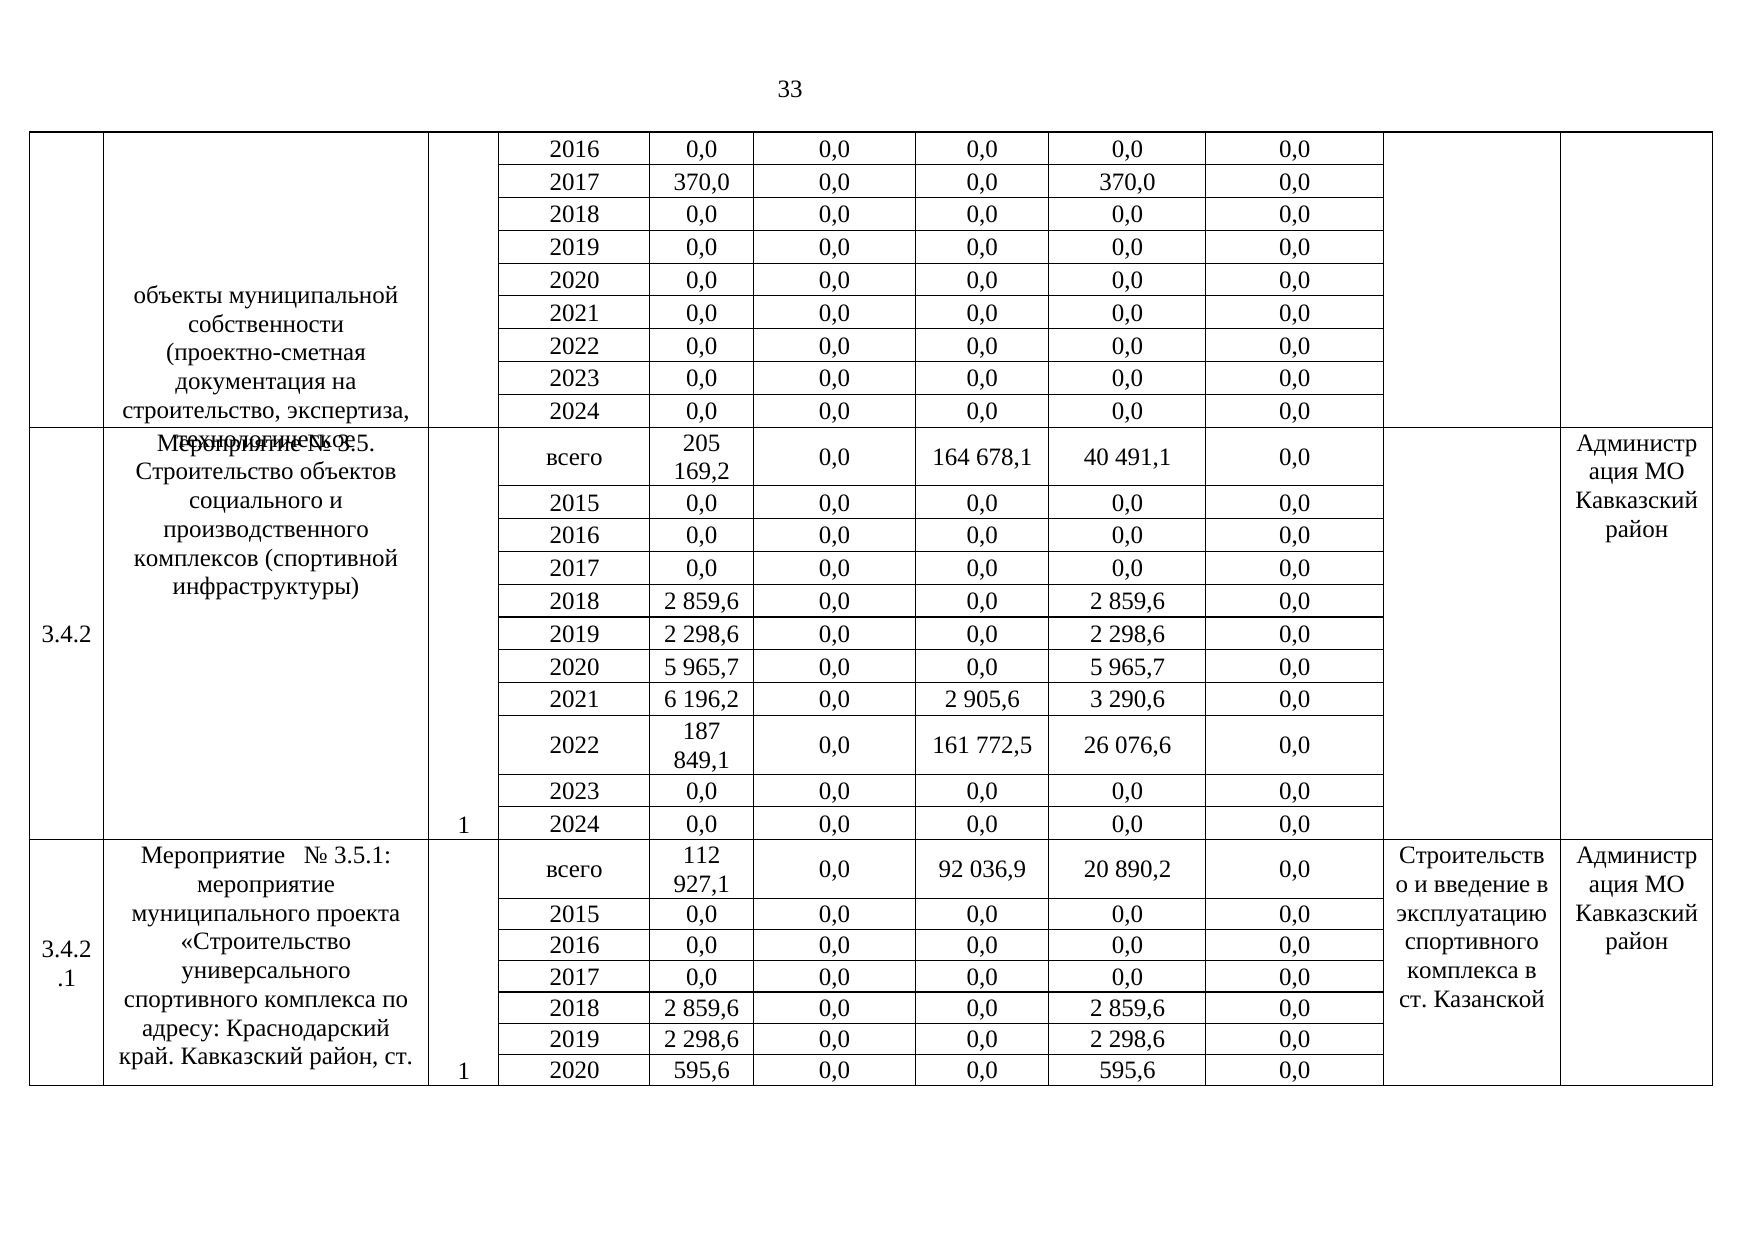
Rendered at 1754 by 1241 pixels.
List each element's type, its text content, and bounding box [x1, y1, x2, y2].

table_cell 0,0 [916, 362, 1048, 394]
table_cell 0,0 [1206, 585, 1383, 616]
table_cell 0,0 [650, 486, 753, 518]
table_cell 20 890,2 [1049, 840, 1205, 898]
table_cell 0,0 [1206, 362, 1383, 394]
table_cell 5 965,7 [1049, 650, 1205, 682]
table_cell 0,0 [650, 899, 753, 929]
table_cell 5 965,7 [650, 650, 753, 682]
table_cell 2022 [499, 716, 649, 773]
table_cell Администрация МО Кавказский район [1561, 840, 1712, 1085]
table_cell 2017 [499, 552, 649, 584]
table_cell 2018 [499, 198, 649, 230]
table_cell 2 298,6 [1049, 1024, 1205, 1054]
table_cell 0,0 [754, 840, 915, 898]
table_cell 2020 [499, 264, 649, 295]
table_cell 0,0 [1206, 961, 1383, 991]
table_cell 0,0 [1206, 840, 1383, 898]
table_cell 0,0 [650, 296, 753, 328]
table_cell 0,0 [1049, 264, 1205, 295]
table_cell 0,0 [1049, 362, 1205, 394]
table_cell 595,6 [650, 1055, 753, 1085]
table_cell 2 859,6 [1049, 993, 1205, 1023]
table_cell 2 298,6 [650, 618, 753, 649]
table_cell 0,0 [916, 650, 1048, 682]
table_cell 0,0 [754, 428, 915, 485]
table_cell 3.4.2 [30, 428, 103, 839]
table_cell 0,0 [1049, 231, 1205, 263]
table_cell 0,0 [1206, 165, 1383, 197]
table_cell 0,0 [1206, 993, 1383, 1023]
table_cell 0,0 [754, 683, 915, 715]
table_cell 0,0 [754, 296, 915, 328]
table_cell 0,0 [754, 165, 915, 197]
table_cell 112 927,1 [650, 840, 753, 898]
table_cell 0,0 [1049, 552, 1205, 584]
table_cell 0,0 [754, 395, 915, 427]
table_cell 0,0 [754, 198, 915, 230]
table_cell 0,0 [916, 552, 1048, 584]
table_cell 0,0 [754, 807, 915, 839]
table_cell Мероприятие № 3.5.1: мероприятие муниципального проекта «Строительство универсального спортивного комплекса по адресу: Краснодарский край. Кавказский район, ст. Казанская, пер. Вокзальный. 6а», в том числе: [104, 840, 428, 1085]
table_cell всего [499, 840, 649, 898]
table_cell 205 169,2 [650, 428, 753, 485]
table_cell 0,0 [754, 716, 915, 773]
table_cell 0,0 [916, 165, 1048, 197]
table_cell 0,0 [916, 1055, 1048, 1085]
table_cell 2 859,6 [1049, 585, 1205, 616]
table_cell 0,0 [754, 618, 915, 649]
table_cell 0,0 [650, 519, 753, 551]
table_cell Мероприятие № 3.5. Строительство объектов социального и производственного комплексов (спортивной инфраструктуры) [104, 428, 428, 839]
table_cell 0,0 [1049, 133, 1205, 164]
table_cell 0,0 [650, 930, 753, 960]
table_cell 2022 [499, 329, 649, 361]
table_cell 0,0 [1206, 899, 1383, 929]
table_cell 161 772,5 [916, 716, 1048, 773]
table_cell 0,0 [916, 329, 1048, 361]
table_cell 0,0 [1206, 133, 1383, 164]
table_cell 0,0 [1206, 428, 1383, 485]
table_cell 0,0 [1049, 930, 1205, 960]
table_cell 0,0 [754, 930, 915, 960]
table_cell 2024 [499, 395, 649, 427]
table_cell 2021 [499, 683, 649, 715]
table_cell 0,0 [650, 264, 753, 295]
table_cell 40 491,1 [1049, 428, 1205, 485]
table_cell 2020 [499, 1055, 649, 1085]
table_cell 2024 [499, 807, 649, 839]
table_cell 0,0 [650, 807, 753, 839]
table_cell 0,0 [1206, 395, 1383, 427]
table_cell 3.4.2.1 [30, 840, 103, 1085]
table_cell 0,0 [916, 585, 1048, 616]
table_cell 0,0 [916, 993, 1048, 1023]
table_cell 0,0 [754, 993, 915, 1023]
table_cell 0,0 [916, 395, 1048, 427]
table_cell 0,0 [1049, 899, 1205, 929]
table_cell 0,0 [754, 329, 915, 361]
table_cell 2023 [499, 362, 649, 394]
table_cell 2021 [499, 296, 649, 328]
table_cell 0,0 [650, 133, 753, 164]
table_cell 595,6 [1049, 1055, 1205, 1085]
table_cell 0,0 [1206, 296, 1383, 328]
table_cell Администрация МО Кавказский район [1561, 428, 1712, 839]
table_cell 0,0 [650, 775, 753, 806]
table_cell Строительство и введение в эксплуатацию спортивного комплекса в ст. Казанской [1384, 840, 1560, 1085]
table_cell 2016 [499, 930, 649, 960]
table_cell 0,0 [1206, 683, 1383, 715]
table_cell 26 076,6 [1049, 716, 1205, 773]
table_cell 0,0 [650, 395, 753, 427]
table_cell 0,0 [754, 775, 915, 806]
table_cell 2019 [499, 618, 649, 649]
table_cell 0,0 [754, 486, 915, 518]
table_cell 0,0 [1206, 264, 1383, 295]
table_cell 0,0 [754, 585, 915, 616]
table_cell 370,0 [650, 165, 753, 197]
table_cell 2 859,6 [650, 585, 753, 616]
table_cell 0,0 [916, 296, 1048, 328]
table_cell 0,0 [754, 1055, 915, 1085]
table_cell всего [499, 428, 649, 485]
table_cell 0,0 [754, 519, 915, 551]
table_cell 0,0 [1206, 775, 1383, 806]
table_cell 0,0 [916, 133, 1048, 164]
table_cell 0,0 [1206, 552, 1383, 584]
table_cell 2 905,6 [916, 683, 1048, 715]
table_cell 0,0 [916, 1024, 1048, 1054]
table_cell 0,0 [1206, 198, 1383, 230]
table_cell 0,0 [650, 362, 753, 394]
table_cell 1 [429, 840, 498, 1085]
table_cell 0,0 [1049, 961, 1205, 991]
table_cell 0,0 [1049, 296, 1205, 328]
table_cell 0,0 [754, 362, 915, 394]
table_cell 3 290,6 [1049, 683, 1205, 715]
table_cell 2 859,6 [650, 993, 753, 1023]
table_cell 2018 [499, 993, 649, 1023]
table_cell 0,0 [1206, 618, 1383, 649]
table_cell 2019 [499, 1024, 649, 1054]
table_cell 0,0 [650, 329, 753, 361]
table_cell 0,0 [1049, 395, 1205, 427]
table_cell 0,0 [1206, 1024, 1383, 1054]
table_cell 0,0 [754, 133, 915, 164]
table_cell 0,0 [1206, 807, 1383, 839]
table_cell 0,0 [650, 552, 753, 584]
table_cell 2016 [499, 519, 649, 551]
table_cell 0,0 [916, 775, 1048, 806]
table_cell 2019 [499, 231, 649, 263]
table_cell 2023 [499, 775, 649, 806]
table_cell 2 298,6 [650, 1024, 753, 1054]
table_cell 0,0 [1206, 486, 1383, 518]
table_cell 92 036,9 [916, 840, 1048, 898]
table_cell 0,0 [916, 807, 1048, 839]
table_cell 0,0 [916, 961, 1048, 991]
table_cell 0,0 [916, 899, 1048, 929]
table_cell 0,0 [916, 519, 1048, 551]
table_cell 0,0 [1049, 519, 1205, 551]
table_cell 0,0 [1206, 930, 1383, 960]
table_cell 2018 [499, 585, 649, 616]
table_cell 0,0 [1049, 486, 1205, 518]
table_cell 2016 [499, 133, 649, 164]
table_cell 2015 [499, 486, 649, 518]
table_cell 0,0 [1206, 231, 1383, 263]
table_cell 0,0 [1206, 716, 1383, 773]
table_cell 0,0 [916, 486, 1048, 518]
table_cell 0,0 [650, 961, 753, 991]
table_cell 1 [429, 428, 498, 839]
table_cell 0,0 [1206, 519, 1383, 551]
table_cell 370,0 [1049, 165, 1205, 197]
table_cell 0,0 [754, 552, 915, 584]
table_cell 0,0 [1206, 329, 1383, 361]
table_cell 0,0 [1049, 775, 1205, 806]
table_cell 0,0 [754, 264, 915, 295]
table_cell [1384, 428, 1560, 839]
table_cell 187 849,1 [650, 716, 753, 773]
table_cell 0,0 [1049, 198, 1205, 230]
table_cell 0,0 [916, 264, 1048, 295]
table_cell 0,0 [1206, 650, 1383, 682]
table_cell 0,0 [754, 961, 915, 991]
table_cell 2017 [499, 165, 649, 197]
table_cell 0,0 [754, 899, 915, 929]
table_cell 0,0 [916, 198, 1048, 230]
table_cell 0,0 [1049, 807, 1205, 839]
table_cell 0,0 [650, 198, 753, 230]
table_cell 0,0 [754, 650, 915, 682]
table_cell 2015 [499, 899, 649, 929]
table_cell 6 196,2 [650, 683, 753, 715]
table_cell 0,0 [650, 231, 753, 263]
table_cell 0,0 [1049, 329, 1205, 361]
table_cell 0,0 [1206, 1055, 1383, 1085]
table_cell 0,0 [754, 1024, 915, 1054]
table_cell 2017 [499, 961, 649, 991]
table_cell 0,0 [754, 231, 915, 263]
table_cell 0,0 [916, 930, 1048, 960]
table_cell 2020 [499, 650, 649, 682]
table_cell 0,0 [916, 231, 1048, 263]
table_cell 164 678,1 [916, 428, 1048, 485]
table_cell 2 298,6 [1049, 618, 1205, 649]
table_cell 0,0 [916, 618, 1048, 649]
